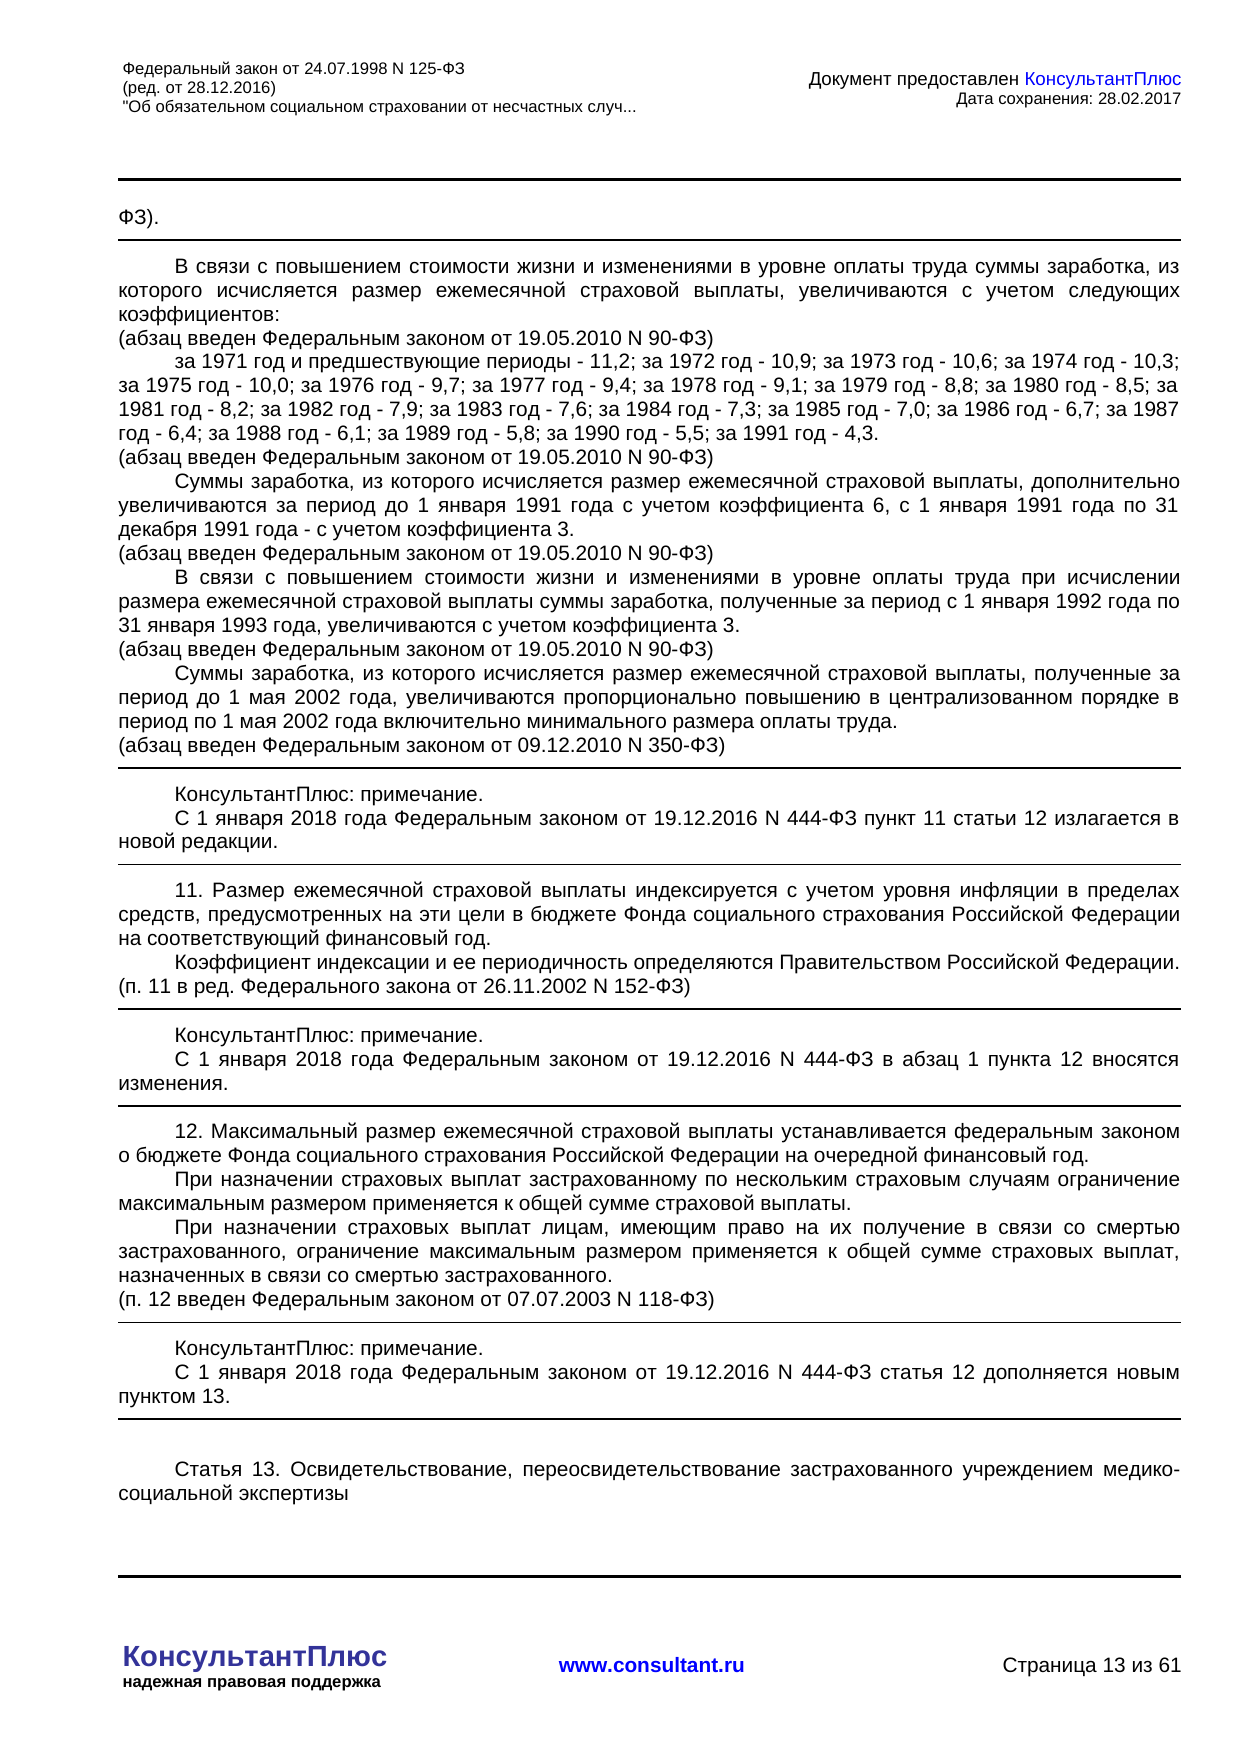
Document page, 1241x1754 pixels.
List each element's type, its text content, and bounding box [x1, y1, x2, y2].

text В связи с повышением стоимости жизни и изменениями в уровне оплаты труда суммы заработка, из которого исчисляется размер ежемесячной страховой выплаты, увеличиваются с учетом следующих коэффициентов: [118, 253, 1181, 325]
text (абзац введен Федеральным законом от 19.05.2010 N 90-ФЗ) [118, 325, 1181, 349]
text (п. 11 в ред. Федерального закона от 26.11.2002 N 152-ФЗ) [118, 974, 1181, 998]
text Суммы заработка, из которого исчисляется размер ежемесячной страховой выплаты, полученные за период до 1 мая 2002 года, увеличиваются пропорционально повышению в централизованном порядке в период по 1 мая 2002 года включительно минимального размера оплаты труда. [118, 661, 1181, 733]
text 12. Максимальный размер ежемесячной страховой выплаты устанавливается федеральным законом о бюджете Фонда социального страхования Российской Федерации на очередной финансовый год. [118, 1119, 1181, 1167]
text (п. 12 введен Федеральным законом от 07.07.2003 N 118-ФЗ) [118, 1287, 1181, 1311]
text 11. Размер ежемесячной страховой выплаты индексируется с учетом уровня инфляции в пределах средств, предусмотренных на эти цели в бюджете Фонда социального страхования Российской Федерации на соответствующий финансовый год. [118, 878, 1181, 950]
text КонсультантПлюс: примечание. [118, 1023, 1181, 1047]
text С 1 января 2018 года Федеральным законом от 19.12.2016 N 444-ФЗ статья 12 дополняется новым пунктом 13. [118, 1360, 1181, 1408]
text (абзац введен Федеральным законом от 19.05.2010 N 90-ФЗ) [118, 541, 1181, 565]
text (абзац введен Федеральным законом от 19.05.2010 N 90-ФЗ) [118, 445, 1181, 469]
text Статья 13. Освидетельствование, переосвидетельствование застрахованного учреждением медико-социальной экспертизы [118, 1456, 1181, 1504]
text При назначении страховых выплат застрахованному по нескольким страховым случаям ограничение максимальным размером применяется к общей сумме страховой выплаты. [118, 1167, 1181, 1215]
text При назначении страховых выплат лицам, имеющим право на их получение в связи со смертью застрахованного, ограничение максимальным размером применяется к общей сумме страховых выплат, назначенных в связи со смертью застрахованного. [118, 1215, 1181, 1287]
text В связи с повышением стоимости жизни и изменениями в уровне оплаты труда при исчислении размера ежемесячной страховой выплаты суммы заработка, полученные за период с 1 января 1992 года по 31 января 1993 года, увеличиваются с учетом коэффициента 3. [118, 565, 1181, 637]
text за 1971 год и предшествующие периоды - 11,2; за 1972 год - 10,9; за 1973 год - 10,6; за 1974 год - 10,3; за 1975 год - 10,0; за 1976 год - 9,7; за 1977 год - 9,4; за 1978 год - 9,1; за 1979 год - 8,8; за 1980 год - 8,5; за 1981 год - 8,2; за 1982 год - 7,9; за 1983 год - 7,6; за 1984 год - 7,3; за 1985 год - 7,0; за 1986 год - 6,7; за 1987 год - 6,4; за 1988 год - 6,1; за 1989 год - 5,8; за 1990 год - 5,5; за 1991 год - 4,3. [118, 349, 1181, 445]
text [118, 205, 1181, 229]
text Коэффициент индексации и ее периодичность определяются Правительством Российской Федерации. [118, 950, 1181, 974]
text КонсультантПлюс: примечание. [118, 781, 1181, 805]
text (абзац введен Федеральным законом от 19.05.2010 N 90-ФЗ) [118, 637, 1181, 661]
text С 1 января 2018 года Федеральным законом от 19.12.2016 N 444-ФЗ пункт 11 статьи 12 излагается в новой редакции. [118, 805, 1181, 853]
text С 1 января 2018 года Федеральным законом от 19.12.2016 N 444-ФЗ в абзац 1 пункта 12 вносятся изменения. [118, 1047, 1181, 1094]
text Суммы заработка, из которого исчисляется размер ежемесячной страховой выплаты, дополнительно увеличиваются за период до 1 января 1991 года с учетом коэффициента 6, с 1 января 1991 года по 31 декабря 1991 года - с учетом коэффициента 3. [118, 469, 1181, 541]
text КонсультантПлюс: примечание. [118, 1336, 1181, 1360]
text (абзац введен Федеральным законом от 09.12.2010 N 350-ФЗ) [118, 733, 1181, 757]
